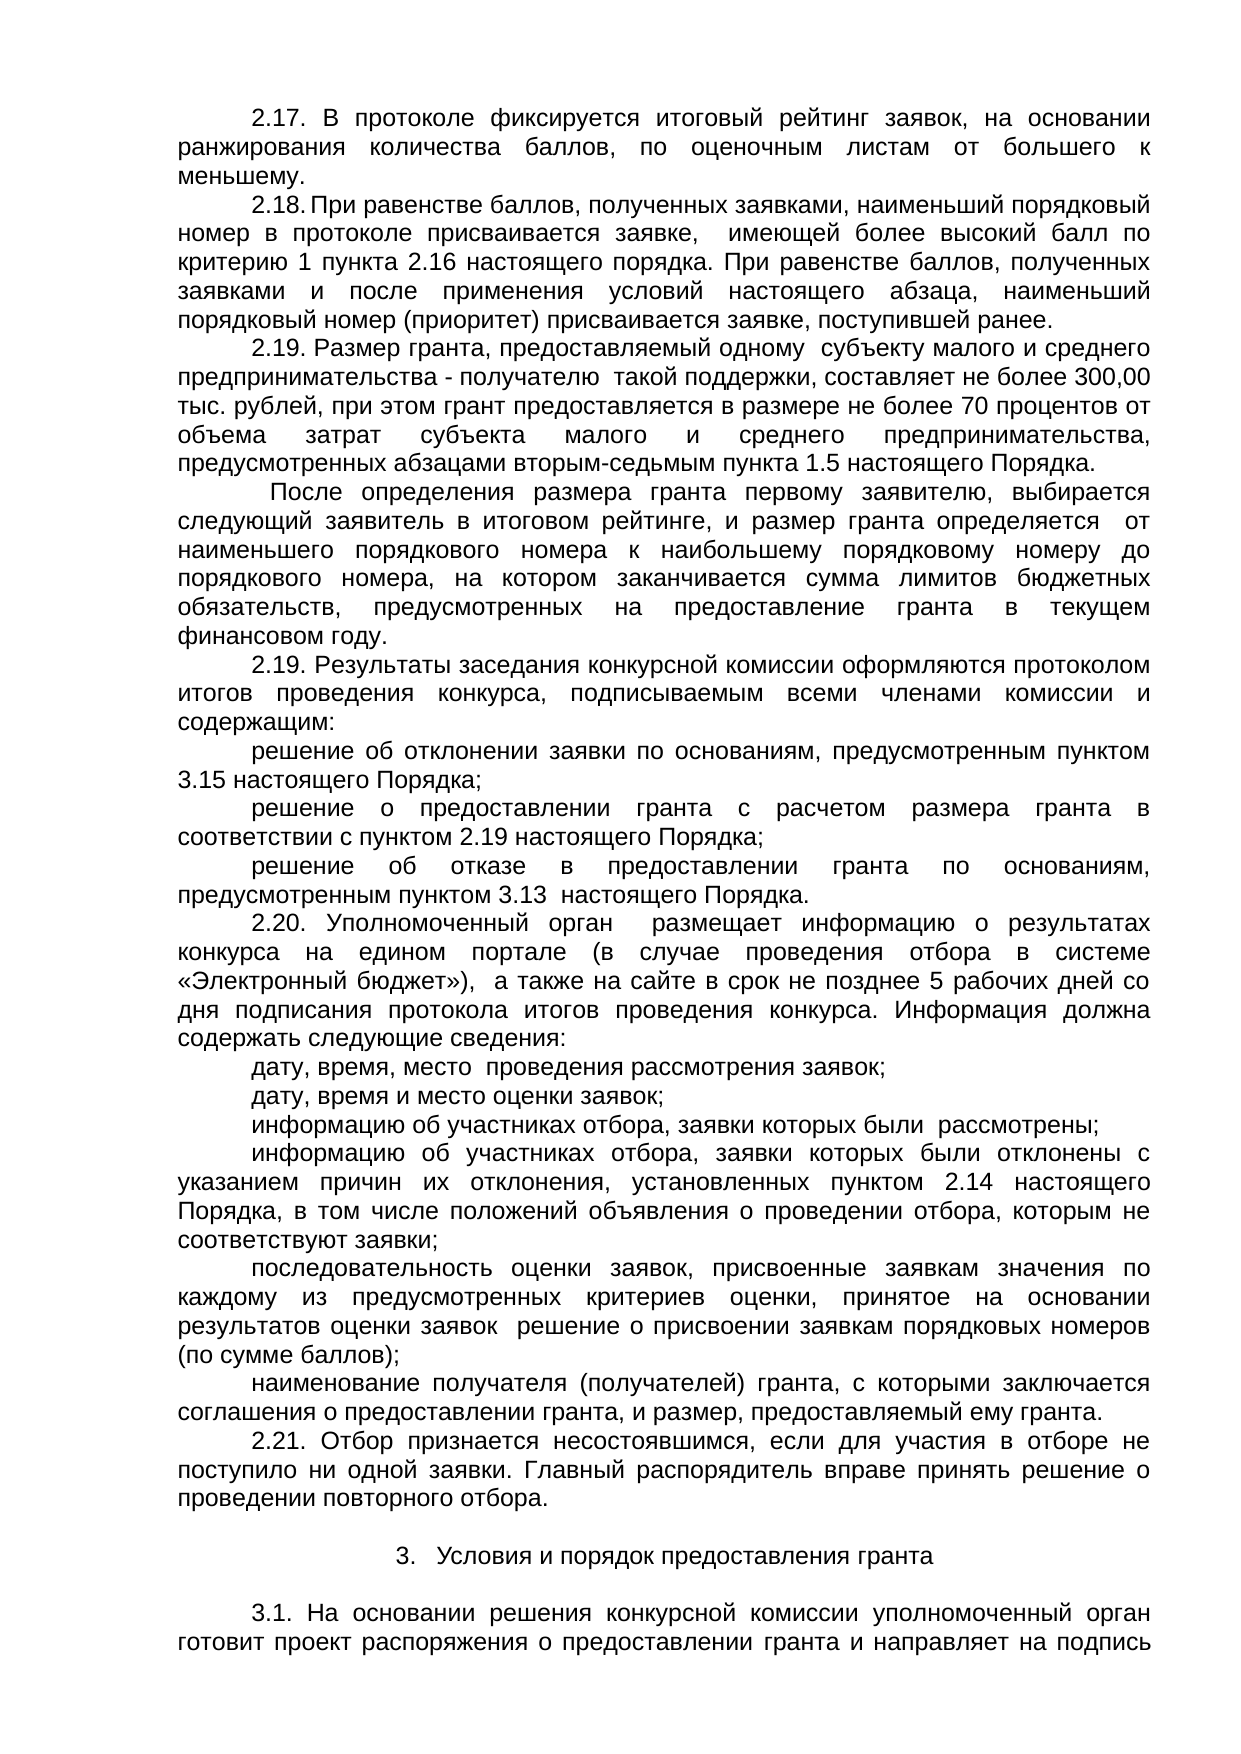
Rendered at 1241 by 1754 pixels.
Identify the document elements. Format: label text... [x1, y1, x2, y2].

text решение об отклонении заявки по основаниям, предусмотренным пунктом 3.15 настоящего Порядка; [177, 736, 1152, 793]
text дату, время, место проведения рассмотрения заявок; [177, 1052, 1152, 1081]
text 2.18. При равенстве баллов, полученных заявками, наименьший порядковый номер в протоколе присваивается заявке, имеющей более высокий балл по критерию 1 пункта 2.16 настоящего порядка. При равенстве баллов, полученных заявками и после применения условий настоящего абзаца, наименьший порядковый номер (приоритет) присваивается заявке, поступившей ранее. [177, 190, 1152, 333]
text информацию об участниках отбора, заявки которых были рассмотрены; [177, 1110, 1152, 1138]
text 2.17. В протоколе фиксируется итоговый рейтинг заявок, на основании ранжирования количества баллов, по оценочным листам от большего к меньшему. [177, 103, 1152, 190]
text После определения размера гранта первому заявителю, выбирается следующий заявитель в итоговом рейтинге, и размер гранта определяется от наименьшего порядкового номера к наибольшему порядковому номеру до порядкового номера, на котором заканчивается сумма лимитов бюджетных обязательств, предусмотренных на предоставление гранта в текущем финансовом году. [177, 477, 1152, 650]
text информацию об участниках отбора, заявки которых были отклонены с указанием причин их отклонения, установленных пунктом 2.14 настоящего Порядка, в том числе положений объявления о проведении отбора, которым не соответствуют заявки; [177, 1138, 1152, 1253]
text решение об отказе в предоставлении гранта по основаниям, предусмотренным пунктом 3.13 настоящего Порядка. [177, 851, 1152, 908]
list Условия и порядок предоставления гранта [177, 1541, 1152, 1570]
text 2.19. Размер гранта, предоставляемый одному субъекту малого и среднего предпринимательства - получателю такой поддержки, составляет не более 300,00 тыс. рублей, при этом грант предоставляется в размере не более 70 процентов от объема затрат субъекта малого и среднего предпринимательства, предусмотренных абзацами вторым-седьмым пункта 1.5 настоящего Порядка. [177, 333, 1152, 477]
text решение о предоставлении гранта с расчетом размера гранта в соответствии с пунктом 2.19 настоящего Порядка; [177, 793, 1152, 851]
text 2.19. Результаты заседания конкурсной комиссии оформляются протоколом итогов проведения конкурса, подписываемым всеми членами комиссии и содержащим: [177, 650, 1152, 736]
text последовательность оценки заявок, присвоенные заявкам значения по каждому из предусмотренных критериев оценки, принятое на основании результатов оценки заявок решение о присвоении заявкам порядковых номеров (по сумме баллов); [177, 1253, 1152, 1368]
text 2.20. Уполномоченный орган размещает информацию о результатах конкурса на едином портале (в случае проведения отбора в системе «Электронный бюджет»), а также на сайте в срок не позднее 5 рабочих дней со дня подписания протокола итогов проведения конкурса. Информация должна содержать следующие сведения: [177, 908, 1152, 1052]
text наименование получателя (получателей) гранта, с которыми заключается соглашения о предоставлении гранта, и размер, предоставляемый ему гранта. [177, 1368, 1152, 1426]
text 2.21. Отбор признается несостоявшимся, если для участия в отборе не поступило ни одной заявки. Главный распорядитель вправе принять решение о проведении повторного отбора. [177, 1426, 1152, 1512]
text дату, время и место оценки заявок; [177, 1081, 1152, 1110]
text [177, 1598, 1152, 1656]
